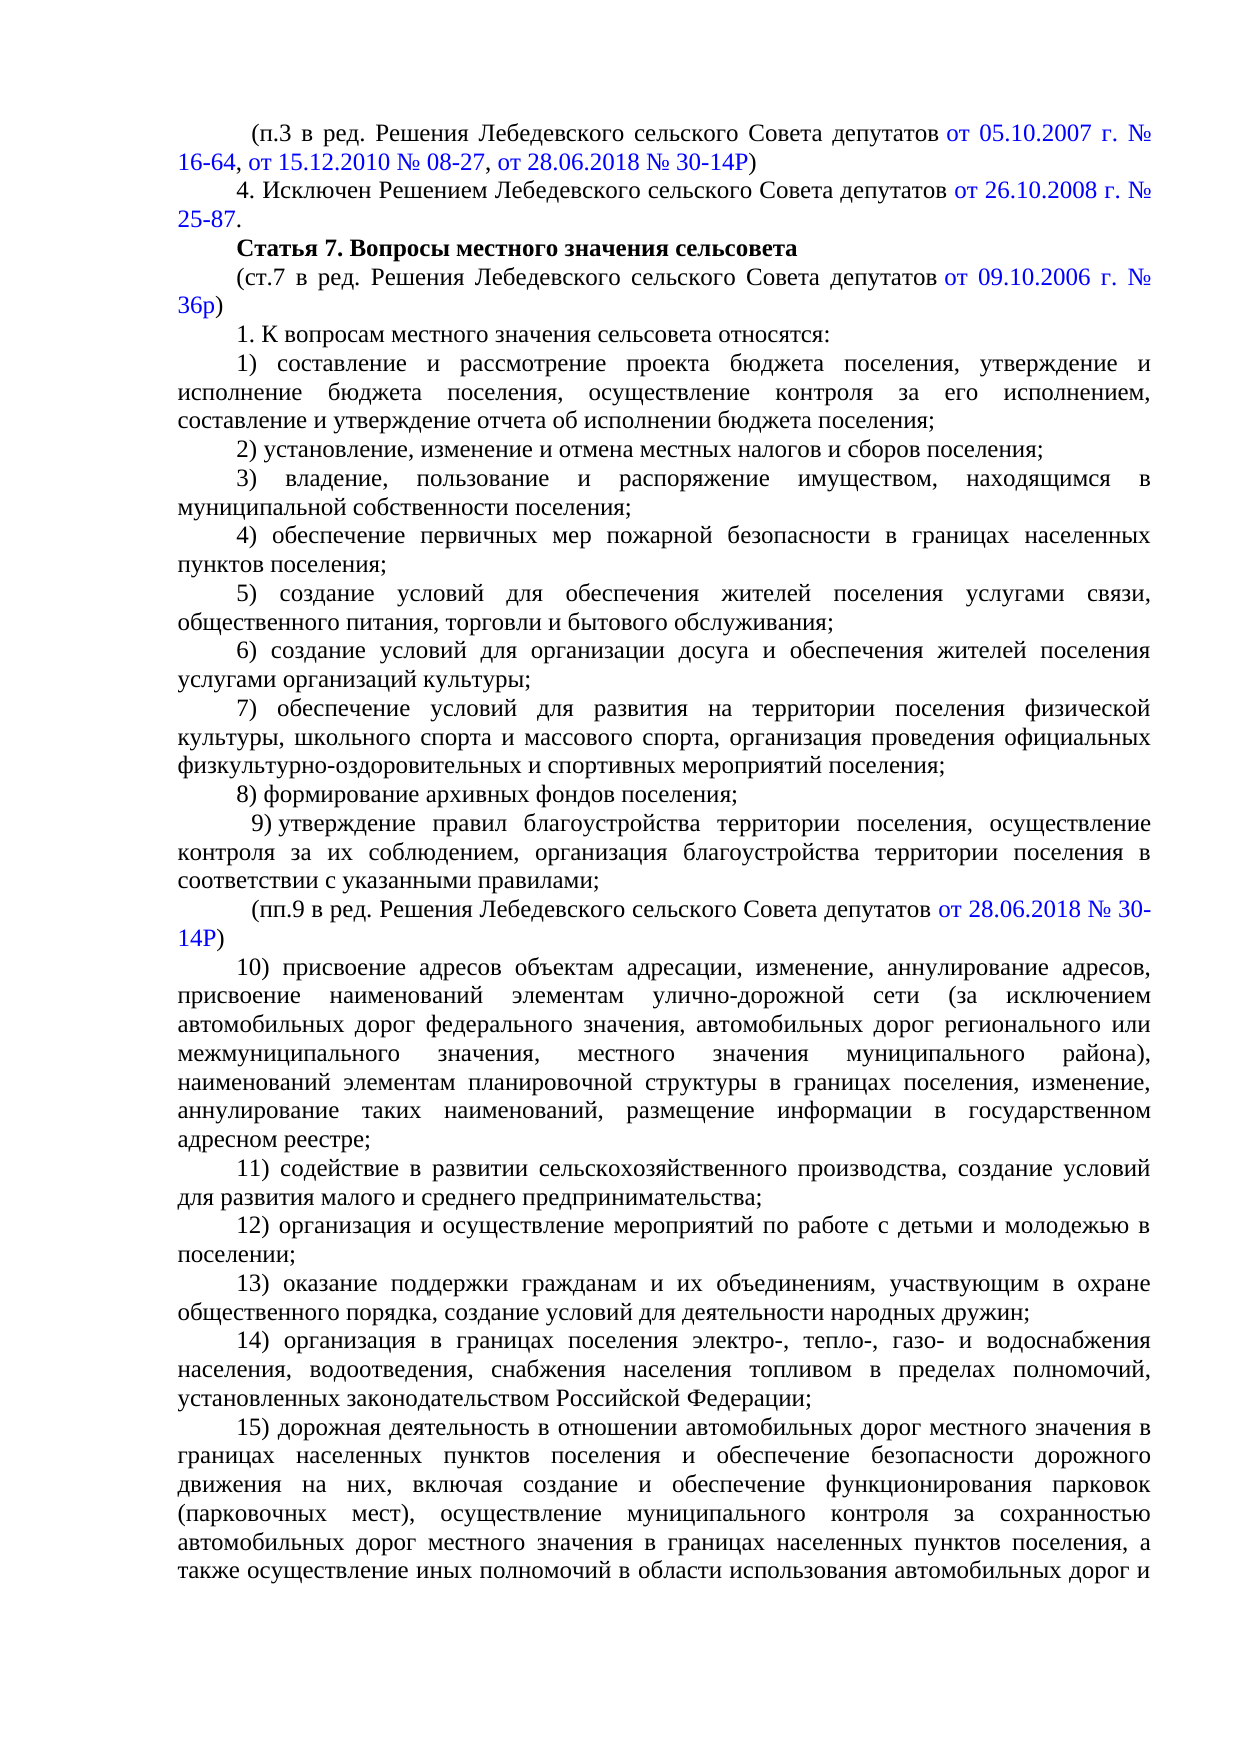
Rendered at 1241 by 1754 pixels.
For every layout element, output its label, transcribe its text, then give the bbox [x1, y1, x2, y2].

text (ст.7 в ред. Решения Лебедевского сельского Совета депутатов от 09.10.2006 г. № 36р) [177, 262, 1152, 319]
text 3) владение, пользование и распоряжение имуществом, находящимся в муниципальной собственности поселения; [177, 463, 1152, 521]
text 5) создание условий для обеспечения жителей поселения услугами связи, общественного питания, торговли и бытового обслуживания; [177, 578, 1152, 636]
text 8) формирование архивных фондов поселения; [177, 779, 1152, 808]
text Статья 7. Вопросы местного значения сельсовета [177, 233, 1152, 262]
text 1. К вопросам местного значения сельсовета относятся: [177, 319, 1152, 348]
text 12) организация и осуществление мероприятий по работе с детьми и молодежью в поселении; [177, 1211, 1152, 1268]
text 10) присвоение адресов объектам адресации, изменение, аннулирование адресов, присвоение наименований элементам улично-дорожной сети (за исключением автомобильных дорог федерального значения, автомобильных дорог регионального или межмуниципального значения, местного значения муниципального района), наименований элементам планировочной структуры в границах поселения, изменение, аннулирование таких наименований, размещение информации в государственном адресном реестре; [177, 952, 1152, 1153]
text (п.3 в ред. Решения Лебедевского сельского Совета депутатов от 05.10.2007 г. № 16-64, от 15.12.2010 № 08-27, от 28.06.2018 № 30-14Р) [177, 118, 1152, 176]
text 4. Исключен Решением Лебедевского сельского Совета депутатов от 26.10.2008 г. № 25-87. [177, 176, 1152, 233]
text (пп.9 в ред. Решения Лебедевского сельского Совета депутатов от 28.06.2018 № 30-14Р) [177, 894, 1152, 952]
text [177, 1412, 1152, 1584]
text 1) составление и рассмотрение проекта бюджета поселения, утверждение и исполнение бюджета поселения, осуществление контроля за его исполнением, составление и утверждение отчета об исполнении бюджета поселения; [177, 348, 1152, 434]
text 14) организация в границах поселения электро-, тепло-, газо- и водоснабжения населения, водоотведения, снабжения населения топливом в пределах полномочий, установленных законодательством Российской Федерации; [177, 1326, 1152, 1412]
text 6) создание условий для организации досуга и обеспечения жителей поселения услугами организаций культуры; [177, 636, 1152, 693]
text 13) оказание поддержки гражданам и их объединениям, участвующим в охране общественного порядка, создание условий для деятельности народных дружин; [177, 1268, 1152, 1326]
text 9) утверждение правил благоустройства территории поселения, осуществление контроля за их соблюдением, организация благоустройства территории поселения в соответствии с указанными правилами; [177, 808, 1152, 894]
text 2) установление, изменение и отмена местных налогов и сборов поселения; [177, 434, 1152, 463]
text 11) содействие в развитии сельскохозяйственного производства, создание условий для развития малого и среднего предпринимательства; [177, 1153, 1152, 1211]
text 4) обеспечение первичных мер пожарной безопасности в границах населенных пунктов поселения; [177, 521, 1152, 578]
text 7) обеспечение условий для развития на территории поселения физической культуры, школьного спорта и массового спорта, организация проведения официальных физкультурно-оздоровительных и спортивных мероприятий поселения; [177, 693, 1152, 779]
